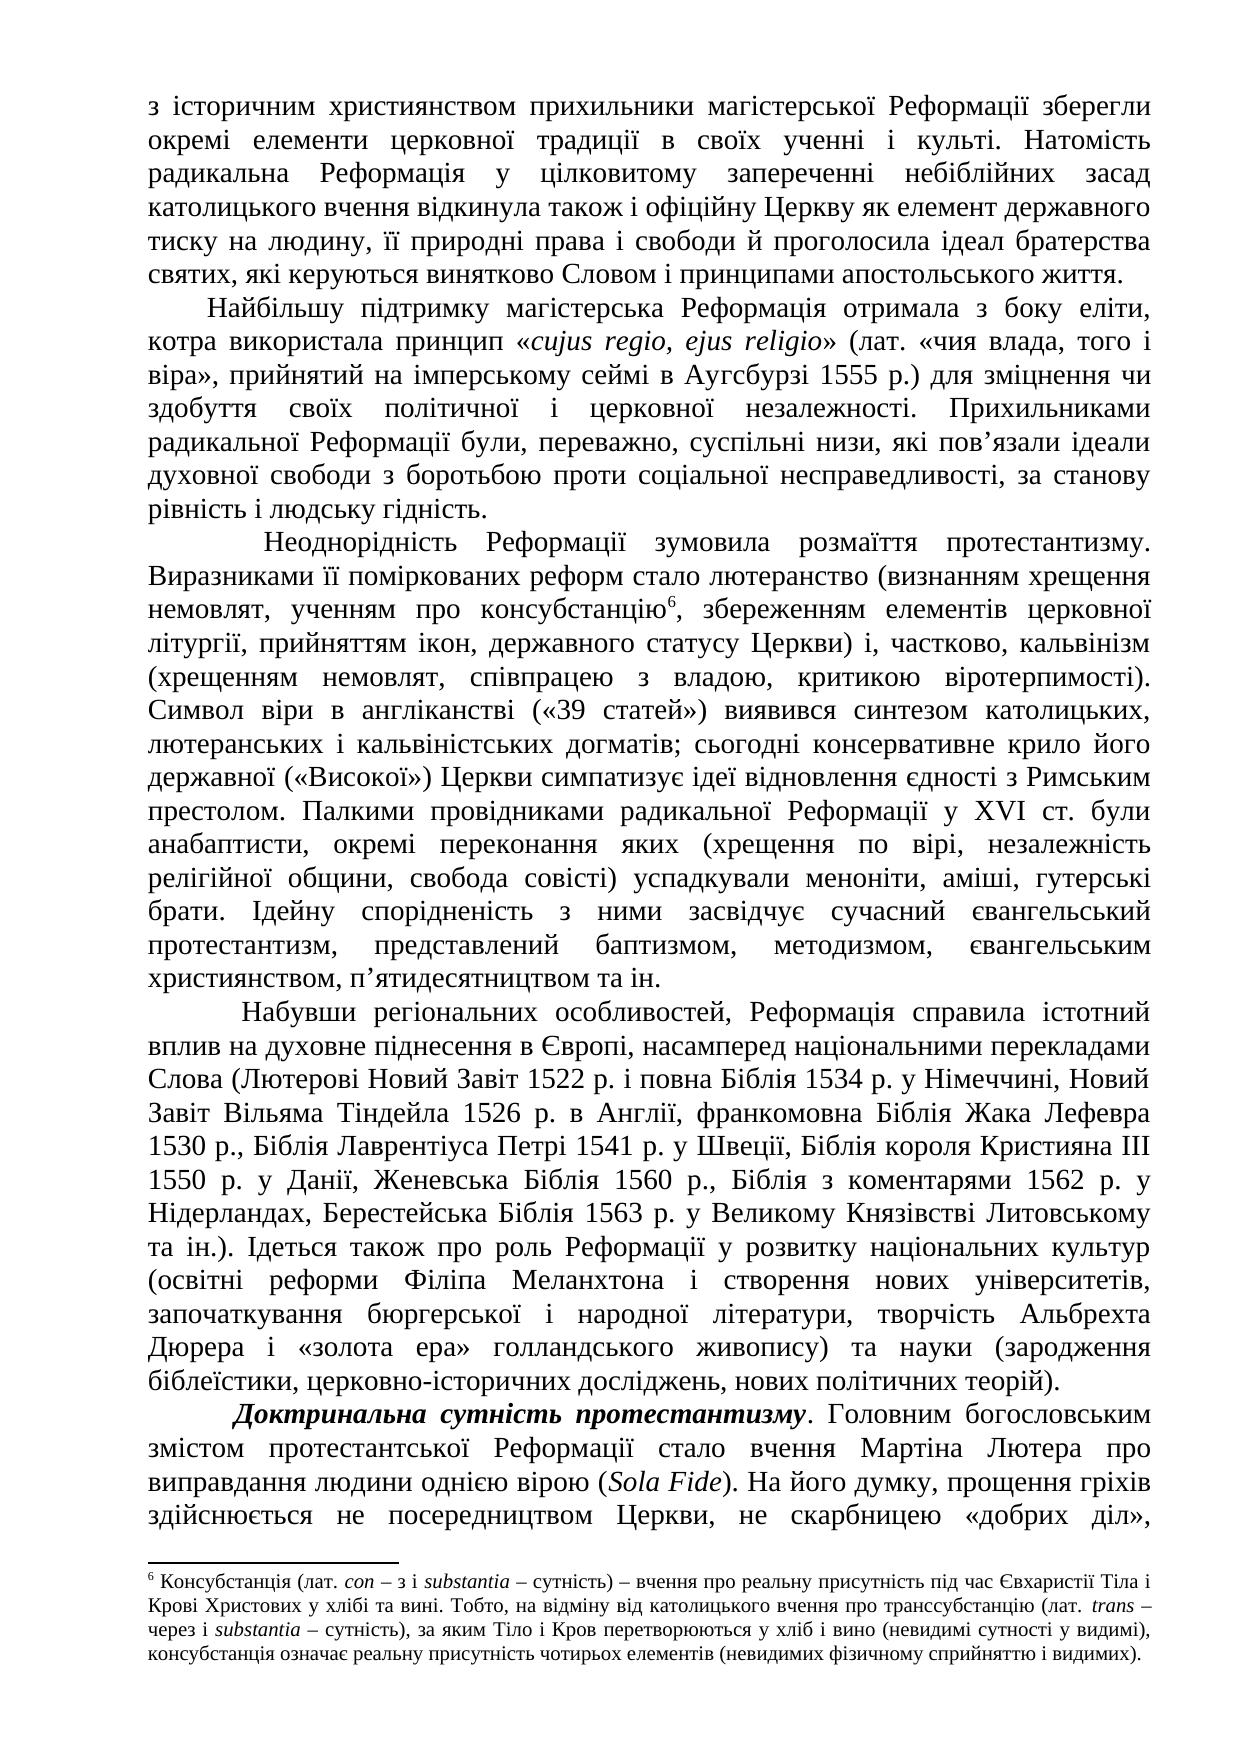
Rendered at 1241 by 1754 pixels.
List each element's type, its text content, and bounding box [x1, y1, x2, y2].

text Неоднорідність Реформації зумовила розмаїття протестантизму. Виразниками її поміркованих реформ стало лютеранство (визнанням хрещення немовлят, ученням про консубстанцію, збереженням елементів церковної літургії, прийняттям ікон, державного статусу Церкви) і, частково, кальвінізм (хрещенням немовлят, співпрацею з владою, критикою віротерпимості). Символ віри в англіканстві («39 статей») виявився синтезом католицьких, лютеранських і кальвіністських догматів; сьогодні консервативне крило його державної («Високої») Церкви симпатизує ідеї відновлення єдності з Римським престолом. Палкими провідниками радикальної Реформації у XVI ст. були анабаптисти, окремі переконання яких (хрещення по вірі, незалежність релігійної общини, свобода совісті) успадкували меноніти, аміші, гутерські брати. Ідейну спорідненість з ними засвідчує сучасний євангельський протестантизм, представлений баптизмом, методизмом, євангельським християнством, п’ятидесятництвом та ін. [148, 524, 1152, 994]
text Набувши регіональних особливостей, Реформація справила істотний вплив на духовне піднесення в Європі, насамперед національними перекладами Слова (Лютерові Новий Завіт 1522 р. і повна Біблія 1534 р. у Німеччині, Новий Завіт Вільяма Тіндейла 1526 р. в Англії, франкомовна Біблія Жака Лефевра 1530 р., Біблія Лаврентіуса Петрі 1541 р. у Швеції, Біблія короля Кристияна III 1550 р. у Данії, Женевська Біблія 1560 р., Біблія з коментарями 1562 р. у Нідерландах, Берестейська Біблія 1563 р. у Великому Князівстві Литовському та ін.). Ідеться також про роль Реформації у розвитку національних культур (освітні реформи Філіпа Меланхтона і створення нових університетів, започаткування бюргерської і народної літератури, творчість Альбрехта Дюрера і «золота ера» голландського живопису) та науки (зародження біблеїстики, церковно-історичних досліджень, нових політичних теорій). [148, 994, 1152, 1397]
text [148, 1397, 1152, 1531]
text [148, 88, 1152, 290]
text Найбільшу підтримку магістерська Реформація отримала з боку еліти, котра використала принцип «cujus regio, ejus religio» (лат. «чия влада, того і віра», прийнятий на імперському сеймі в Аугсбурзі 1555 р.) для зміцнення чи здобуття своїх політичної і церковної незалежності. Прихильниками радикальної Реформації були, переважно, суспільні низи, які пов’язали ідеали духовної свободи з боротьбою проти соціальної несправедливості, за станову рівність і людську гідність. [148, 290, 1152, 524]
